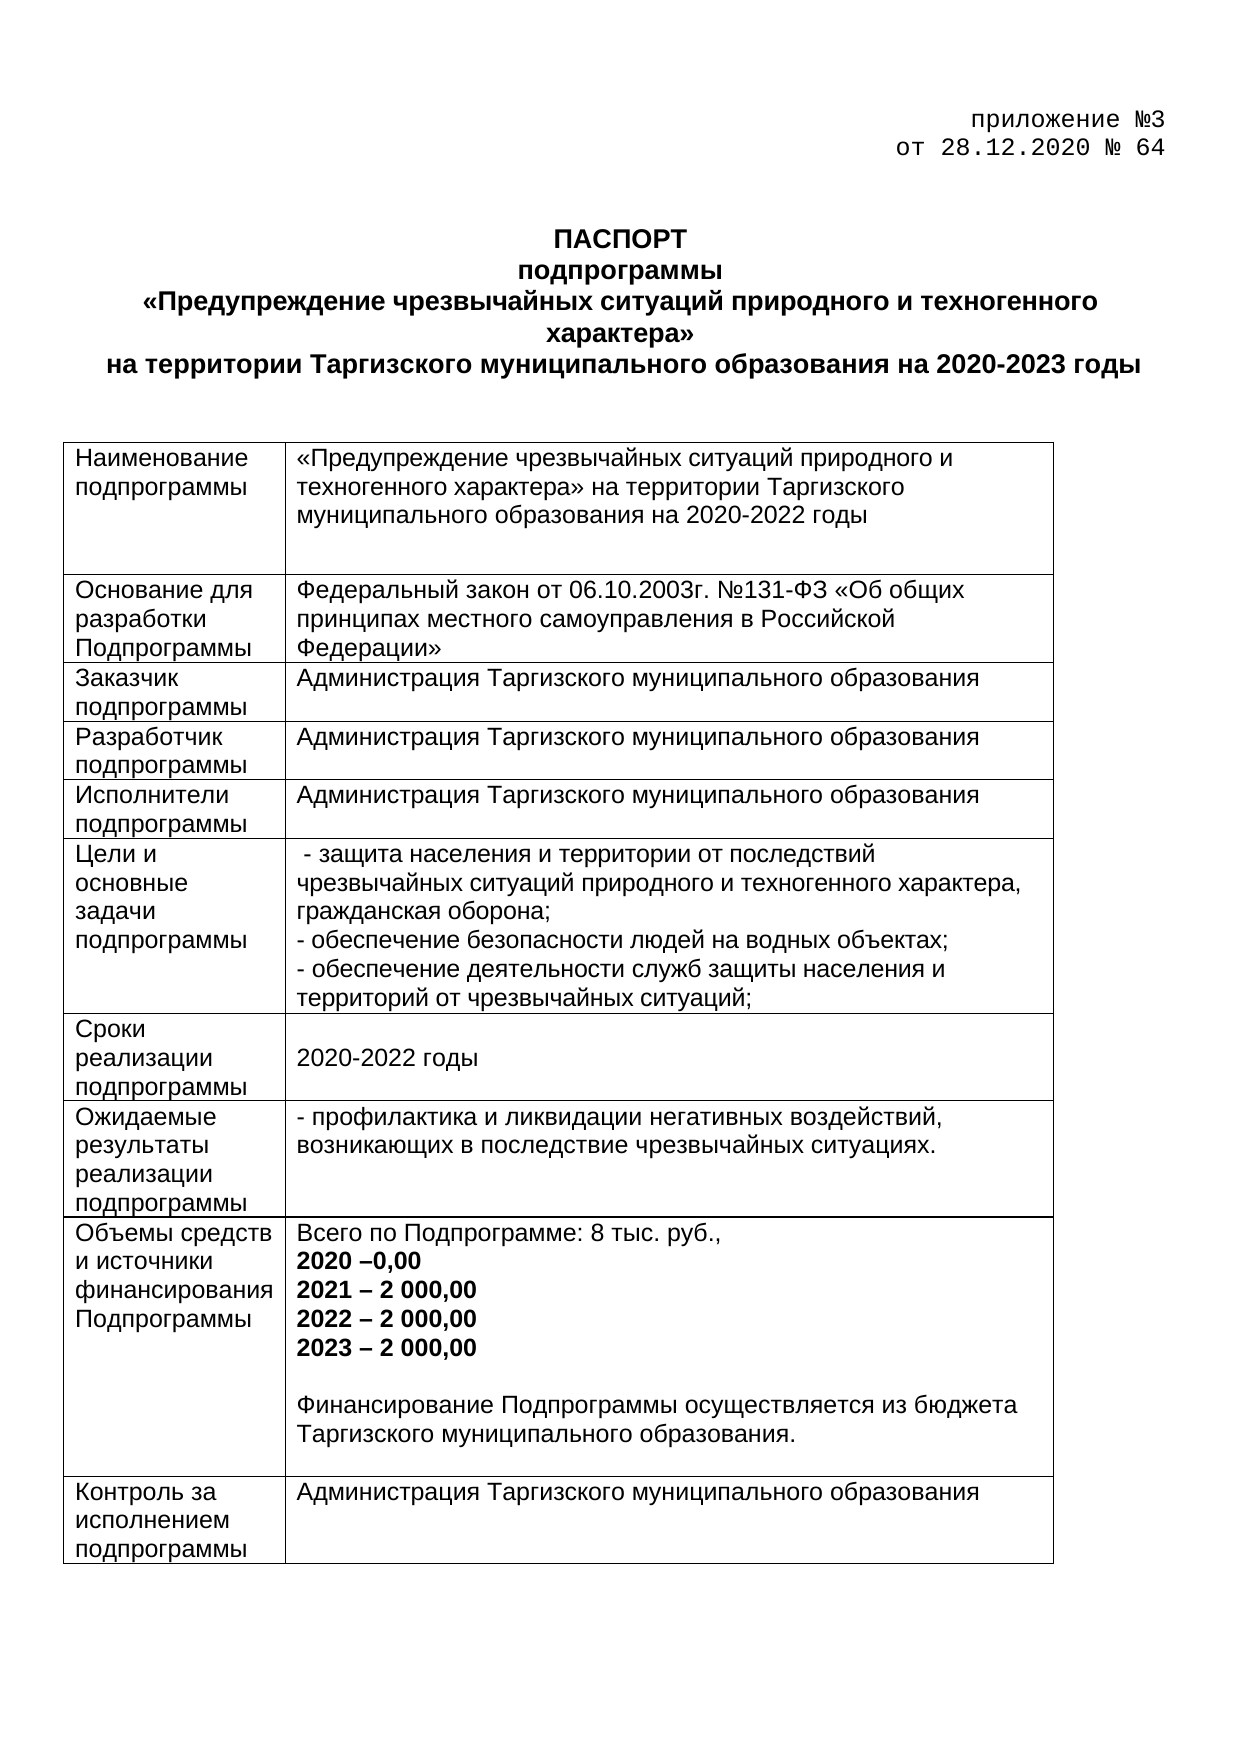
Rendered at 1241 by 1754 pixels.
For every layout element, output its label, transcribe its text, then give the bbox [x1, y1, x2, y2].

table_header «Предупреждение чрезвычайных ситуаций природного и техногенного характера» на территории Таргизского муниципального образования на 2020-2022 годы [286, 443, 1053, 574]
table_cell Разработчик подпрограммы [64, 722, 285, 779]
table_cell Объемы средств и источники финансирования Подпрограммы [64, 1218, 285, 1476]
text от 28.12.2020 № 64 [75, 134, 1165, 163]
table_cell Ожидаемые результаты реализации подпрограммы [64, 1101, 285, 1216]
table_cell Администрация Таргизского муниципального образования [286, 1477, 1053, 1563]
text приложение №3 [75, 106, 1165, 134]
table_cell 2020-2022 годы [286, 1014, 1053, 1100]
table_cell Всего по Подпрограмме: 8 тыс. руб., 2020 –0,00 2021 – 2 000,00 2022 – 2 000,00 2023 – 2 000,00 Финансирование Подпрограммы осуществляется из бюджета Таргизского муниципального образования. [286, 1218, 1053, 1476]
table_cell Федеральный закон от 06.10.2003г. №131-ФЗ «Об общих принципах местного самоуправления в Российской Федерации» [286, 575, 1053, 662]
table_cell Администрация Таргизского муниципального образования [286, 722, 1053, 779]
table_cell Администрация Таргизского муниципального образования [286, 663, 1053, 721]
text подпрограммы [75, 254, 1165, 285]
table_cell Контроль за исполнением подпрограммы [64, 1477, 285, 1563]
table_cell Цели и основные задачи подпрограммы [64, 839, 285, 1013]
table_cell Основание для разработки Подпрограммы [64, 575, 285, 662]
table_header Наименование подпрограммы [64, 443, 285, 574]
table_cell - защита населения и территории от последствий чрезвычайных ситуаций природного и техногенного характера, гражданская оборона; - обеспечение безопасности людей на водных объектах; - обеспечение деятельности служб защиты населения и территорий от чрезвычайных ситуаций; [286, 839, 1053, 1013]
text на территории Таргизского муниципального образования на 2020-2023 годы [75, 348, 1165, 379]
table_cell Исполнители подпрограммы [64, 780, 285, 838]
table_cell - профилактика и ликвидации негативных воздействий, возникающих в последствие чрезвычайных ситуациях. [286, 1101, 1053, 1216]
text «Предупреждение чрезвычайных ситуаций природного и техногенного характера» [75, 285, 1165, 348]
table_cell Администрация Таргизского муниципального образования [286, 780, 1053, 838]
table_cell Сроки реализации подпрограммы [64, 1014, 285, 1100]
text ПАСПОРТ [75, 223, 1165, 254]
table_cell Заказчик подпрограммы [64, 663, 285, 721]
